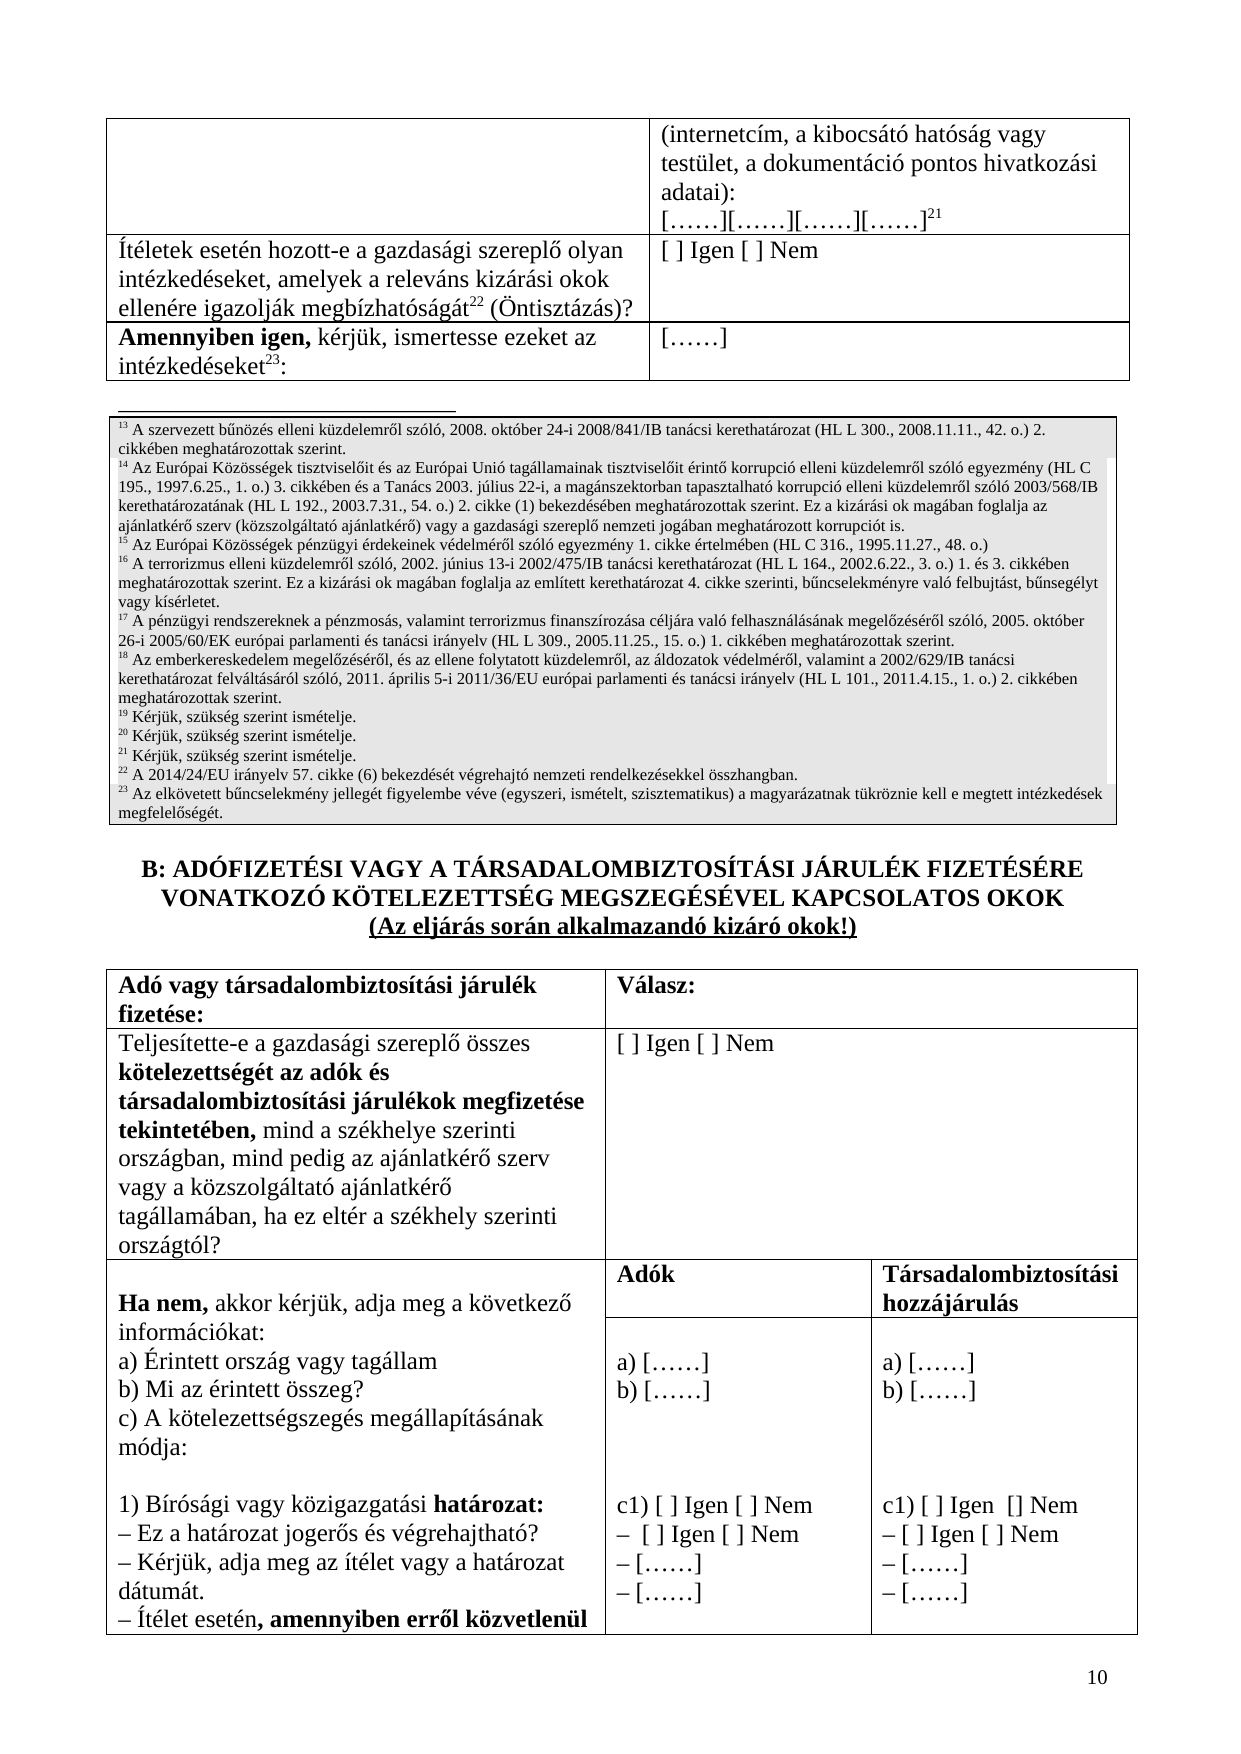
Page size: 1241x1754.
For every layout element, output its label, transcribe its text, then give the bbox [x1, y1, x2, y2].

table_cell Ítéletek esetén hozott-e a gazdasági szereplő olyan intézkedéseket, amelyek a releváns kizárási okok ellenére igazolják megbízhatóságát22 (Öntisztázás)? [107, 235, 649, 321]
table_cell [606, 1318, 871, 1634]
text 21 Kérjük, szükség szerint ismételje. [118, 745, 1107, 764]
text 17 A pénzügyi rendszereknek a pénzmosás, valamint terrorizmus finanszírozása céljára való felhasználásának megelőzéséről szóló, 2005. október 26-i 2005/60/EK európai parlamenti és tanácsi irányelv (HL L 309., 2005.11.25., 15. o.) 1. cikkében meghatározottak szerint. [118, 611, 1107, 649]
text 13 A szervezett bűnözés elleni küzdelemről szóló, 2008. október 24-i 2008/841/IB tanácsi kerethatározat (HL L 300., 2008.11.11., 42. o.) 2. cikkében meghatározottak szerint. [110, 418, 1116, 458]
table_cell [ ] Igen [ ] Nem [650, 235, 1129, 321]
text 23 Az elkövetett bűncselekmény jellegét figyelembe véve (egyszeri, ismételt, szisztematikus) a magyarázatnak tükröznie kell e megtett intézkedések megfelelőségét. [110, 781, 1116, 824]
text 20 Kérjük, szükség szerint ismételje. [118, 726, 1107, 745]
text 14 Az Európai Közösségek tisztviselőit és az Európai Unió tagállamainak tisztviselőit érintő korrupció elleni küzdelemről szóló egyezmény (HL C 195., 1997.6.25., 1. o.) 3. cikkében és a Tanács 2003. július 22-i, a magánszektorban tapasztalható korrupció elleni küzdelemről szóló 2003/568/IB kerethatározatának (HL L 192., 2003.7.31., 54. o.) 2. cikke (1) bekezdésében meghatározottak szerint. Ez a kizárási ok magában foglalja az ajánlatkérő szerv (közszolgáltató ajánlatkérő) vagy a gazdasági szereplő nemzeti jogában meghatározott korrupciót is. [118, 458, 1107, 534]
table_cell Ha nem, akkor kérjük, adja meg a következő információkat: a) Érintett ország vagy tagállam b) Mi az érintett összeg? c) A kötelezettségszegés megállapításának módja: 1) Bírósági vagy közigazgatási határozat: – Ez a határozat jogerős és végrehajtható? – Kérjük, adja meg az ítélet vagy a határozat dátumát. – Ítélet esetén, amennyiben erről közvetlenül rendelkezik, a kizárási időtartam hossza: 2) Egyéb mód? Kérjük, részletezze: d) Teljesítette-e a gazdasági szereplő kötelezettségeit oly módon, hogy az esedékes adókat, társadalombiztosítási járulékokat és az esetleges kamatokat és bírságokat megfizette, vagy ezek megfizetésére kötelezettséget vállalt? [107, 1260, 605, 1634]
table_cell Teljesítette-e a gazdasági szereplő összes kötelezettségét az adók és társadalombiztosítási járulékok megfizetése tekintetében, mind a székhelye szerinti országban, mind pedig az ajánlatkérő szerv vagy a közszolgáltató ajánlatkérő tagállamában, ha ez eltér a székhely szerinti országtól? [107, 1029, 605, 1258]
text 18 Az emberkereskedelem megelőzéséről, és az ellene folytatott küzdelemről, az áldozatok védelméről, valamint a 2002/629/IB tanácsi kerethatározat felváltásáról szóló, 2011. április 5-i 2011/36/EU európai parlamenti és tanácsi irányelv (HL L 101., 2011.4.15., 1. o.) 2. cikkében meghatározottak szerint. [118, 649, 1107, 707]
table_cell [ ] Igen [ ] Nem [606, 1029, 1137, 1258]
table_header Adó vagy társadalombiztosítási járulék fizetése: [107, 970, 605, 1027]
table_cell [107, 119, 649, 234]
text (Az eljárás során alkalmazandó kizáró okok!) [118, 911, 1107, 940]
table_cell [650, 119, 1129, 234]
text ___________________________ [118, 381, 1107, 416]
table_cell Amennyiben igen, kérjük, ismertesse ezeket az intézkedéseket23: [107, 323, 649, 380]
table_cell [872, 1318, 1137, 1634]
table_cell [……] [650, 323, 1129, 380]
text 22 A 2014/24/EU irányelv 57. cikke (6) bekezdését végrehajtó nemzeti rendelkezésekkel összhangban. [118, 764, 1107, 781]
text 15 Az Európai Közösségek pénzügyi érdekeinek védelméről szóló egyezmény 1. cikke értelmében (HL C 316., 1995.11.27., 48. o.) [118, 534, 1107, 554]
table_cell Társadalombiztosítási hozzájárulás [872, 1260, 1137, 1317]
text 16 A terrorizmus elleni küzdelemről szóló, 2002. június 13-i 2002/475/IB tanácsi kerethatározat (HL L 164., 2002.6.22., 3. o.) 1. és 3. cikkében meghatározottak szerint. Ez a kizárási ok magában foglalja az említett kerethatározat 4. cikke szerinti, bűncselekményre való felbujtást, bűnsegélyt vagy kísérletet. [118, 554, 1107, 611]
text 19 Kérjük, szükség szerint ismételje. [118, 707, 1107, 726]
text B: ADÓFIZETÉSI VAGY A TÁRSADALOMBIZTOSÍTÁSI JÁRULÉK FIZETÉSÉRE VONATKOZÓ KÖTELEZETTSÉG MEGSZEGÉSÉVEL KAPCSOLATOS OKOK [118, 854, 1107, 911]
table_cell Adók [606, 1260, 871, 1317]
table_header Válasz: [606, 970, 1137, 1027]
